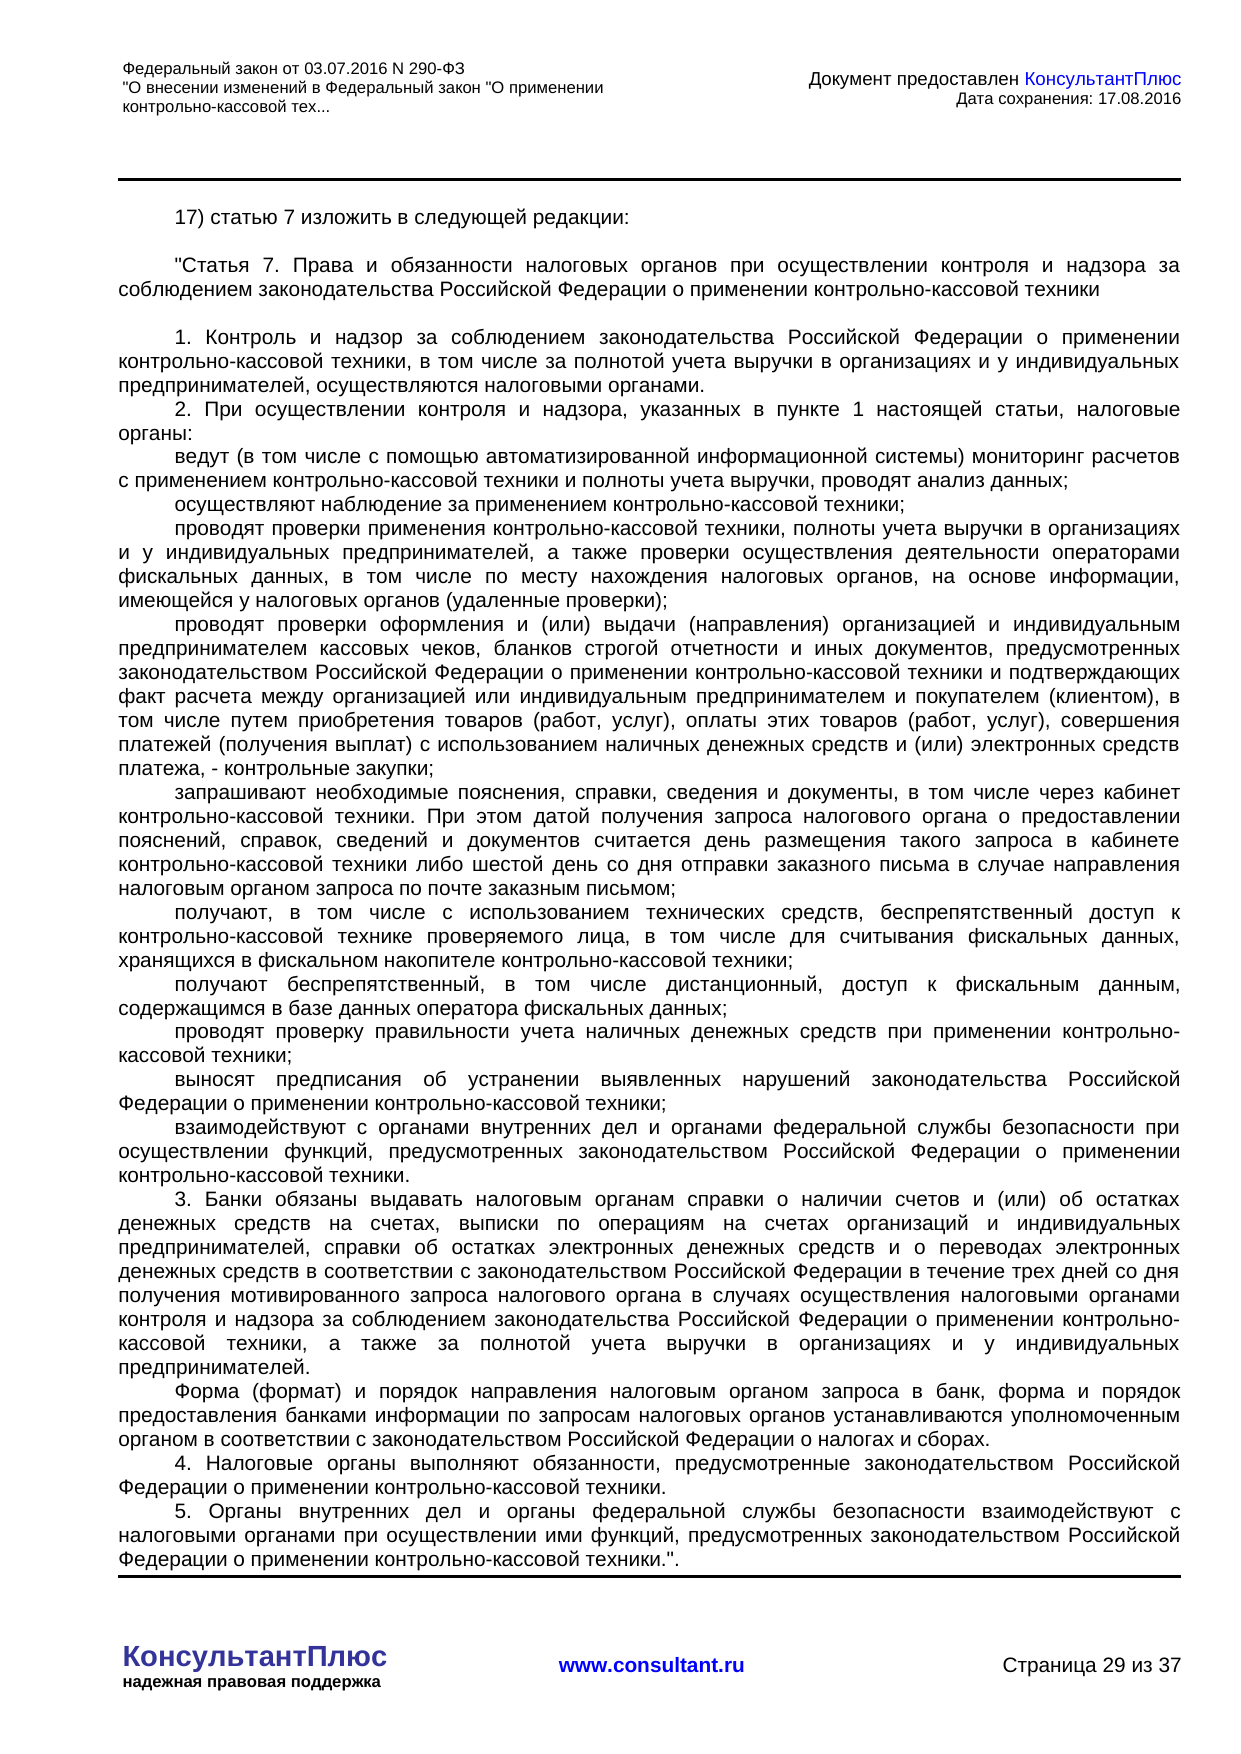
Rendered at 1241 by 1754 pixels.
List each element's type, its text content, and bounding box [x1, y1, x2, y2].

text 17) статью 7 изложить в следующей редакции: [118, 205, 1181, 229]
text 2. При осуществлении контроля и надзора, указанных в пункте 1 настоящей статьи, налоговые органы: [118, 396, 1181, 444]
text 3. Банки обязаны выдавать налоговым органам справки о наличии счетов и (или) об остатках денежных средств на счетах, выписки по операциям на счетах организаций и индивидуальных предпринимателей, справки об остатках электронных денежных средств и о переводах электронных денежных средств в соответствии с законодательством Российской Федерации в течение трех дней со дня получения мотивированного запроса налогового органа в случаях осуществления налоговыми органами контроля и надзора за соблюдением законодательства Российской Федерации о применении контрольно-кассовой техники, а также за полнотой учета выручки в организациях и у индивидуальных предпринимателей. [118, 1187, 1181, 1379]
text получают, в том числе с использованием технических средств, беспрепятственный доступ к контрольно-кассовой технике проверяемого лица, в том числе для считывания фискальных данных, хранящихся в фискальном накопителе контрольно-кассовой техники; [118, 899, 1181, 971]
text запрашивают необходимые пояснения, справки, сведения и документы, в том числе через кабинет контрольно-кассовой техники. При этом датой получения запроса налогового органа о предоставлении пояснений, справок, сведений и документов считается день размещения такого запроса в кабинете контрольно-кассовой техники либо шестой день со дня отправки заказного письма в случае направления налоговым органом запроса по почте заказным письмом; [118, 780, 1181, 899]
text осуществляют наблюдение за применением контрольно-кассовой техники; [118, 492, 1181, 516]
text "Статья 7. Права и обязанности налоговых органов при осуществлении контроля и надзора за соблюдением законодательства Российской Федерации о применении контрольно-кассовой техники [118, 253, 1181, 301]
text 4. Налоговые органы выполняют обязанности, предусмотренные законодательством Российской Федерации о применении контрольно-кассовой техники. [118, 1451, 1181, 1498]
text проводят проверки оформления и (или) выдачи (направления) организацией и индивидуальным предпринимателем кассовых чеков, бланков строгой отчетности и иных документов, предусмотренных законодательством Российской Федерации о применении контрольно-кассовой техники и подтверждающих факт расчета между организацией или индивидуальным предпринимателем и покупателем (клиентом), в том числе путем приобретения товаров (работ, услуг), оплаты этих товаров (работ, услуг), совершения платежей (получения выплат) с использованием наличных денежных средств и (или) электронных средств платежа, - контрольные закупки; [118, 612, 1181, 780]
text Форма (формат) и порядок направления налоговым органом запроса в банк, форма и порядок предоставления банками информации по запросам налоговых органов устанавливаются уполномоченным органом в соответствии с законодательством Российской Федерации о налогах и сборах. [118, 1379, 1181, 1451]
text 1. Контроль и надзор за соблюдением законодательства Российской Федерации о применении контрольно-кассовой техники, в том числе за полнотой учета выручки в организациях и у индивидуальных предпринимателей, осуществляются налоговыми органами. [118, 324, 1181, 396]
text 5. Органы внутренних дел и органы федеральной службы безопасности взаимодействуют с налоговыми органами при осуществлении ими функций, предусмотренных законодательством Российской Федерации о применении контрольно-кассовой техники.". [118, 1498, 1181, 1570]
text ведут (в том числе с помощью автоматизированной информационной системы) мониторинг расчетов с применением контрольно-кассовой техники и полноты учета выручки, проводят анализ данных; [118, 444, 1181, 492]
text получают беспрепятственный, в том числе дистанционный, доступ к фискальным данным, содержащимся в базе данных оператора фискальных данных; [118, 971, 1181, 1019]
text взаимодействуют с органами внутренних дел и органами федеральной службы безопасности при осуществлении функций, предусмотренных законодательством Российской Федерации о применении контрольно-кассовой техники. [118, 1115, 1181, 1187]
text проводят проверки применения контрольно-кассовой техники, полноты учета выручки в организациях и у индивидуальных предпринимателей, а также проверки осуществления деятельности операторами фискальных данных, в том числе по месту нахождения налоговых органов, на основе информации, имеющейся у налоговых органов (удаленные проверки); [118, 516, 1181, 612]
text проводят проверку правильности учета наличных денежных средств при применении контрольно-кассовой техники; [118, 1019, 1181, 1067]
text выносят предписания об устранении выявленных нарушений законодательства Российской Федерации о применении контрольно-кассовой техники; [118, 1067, 1181, 1115]
